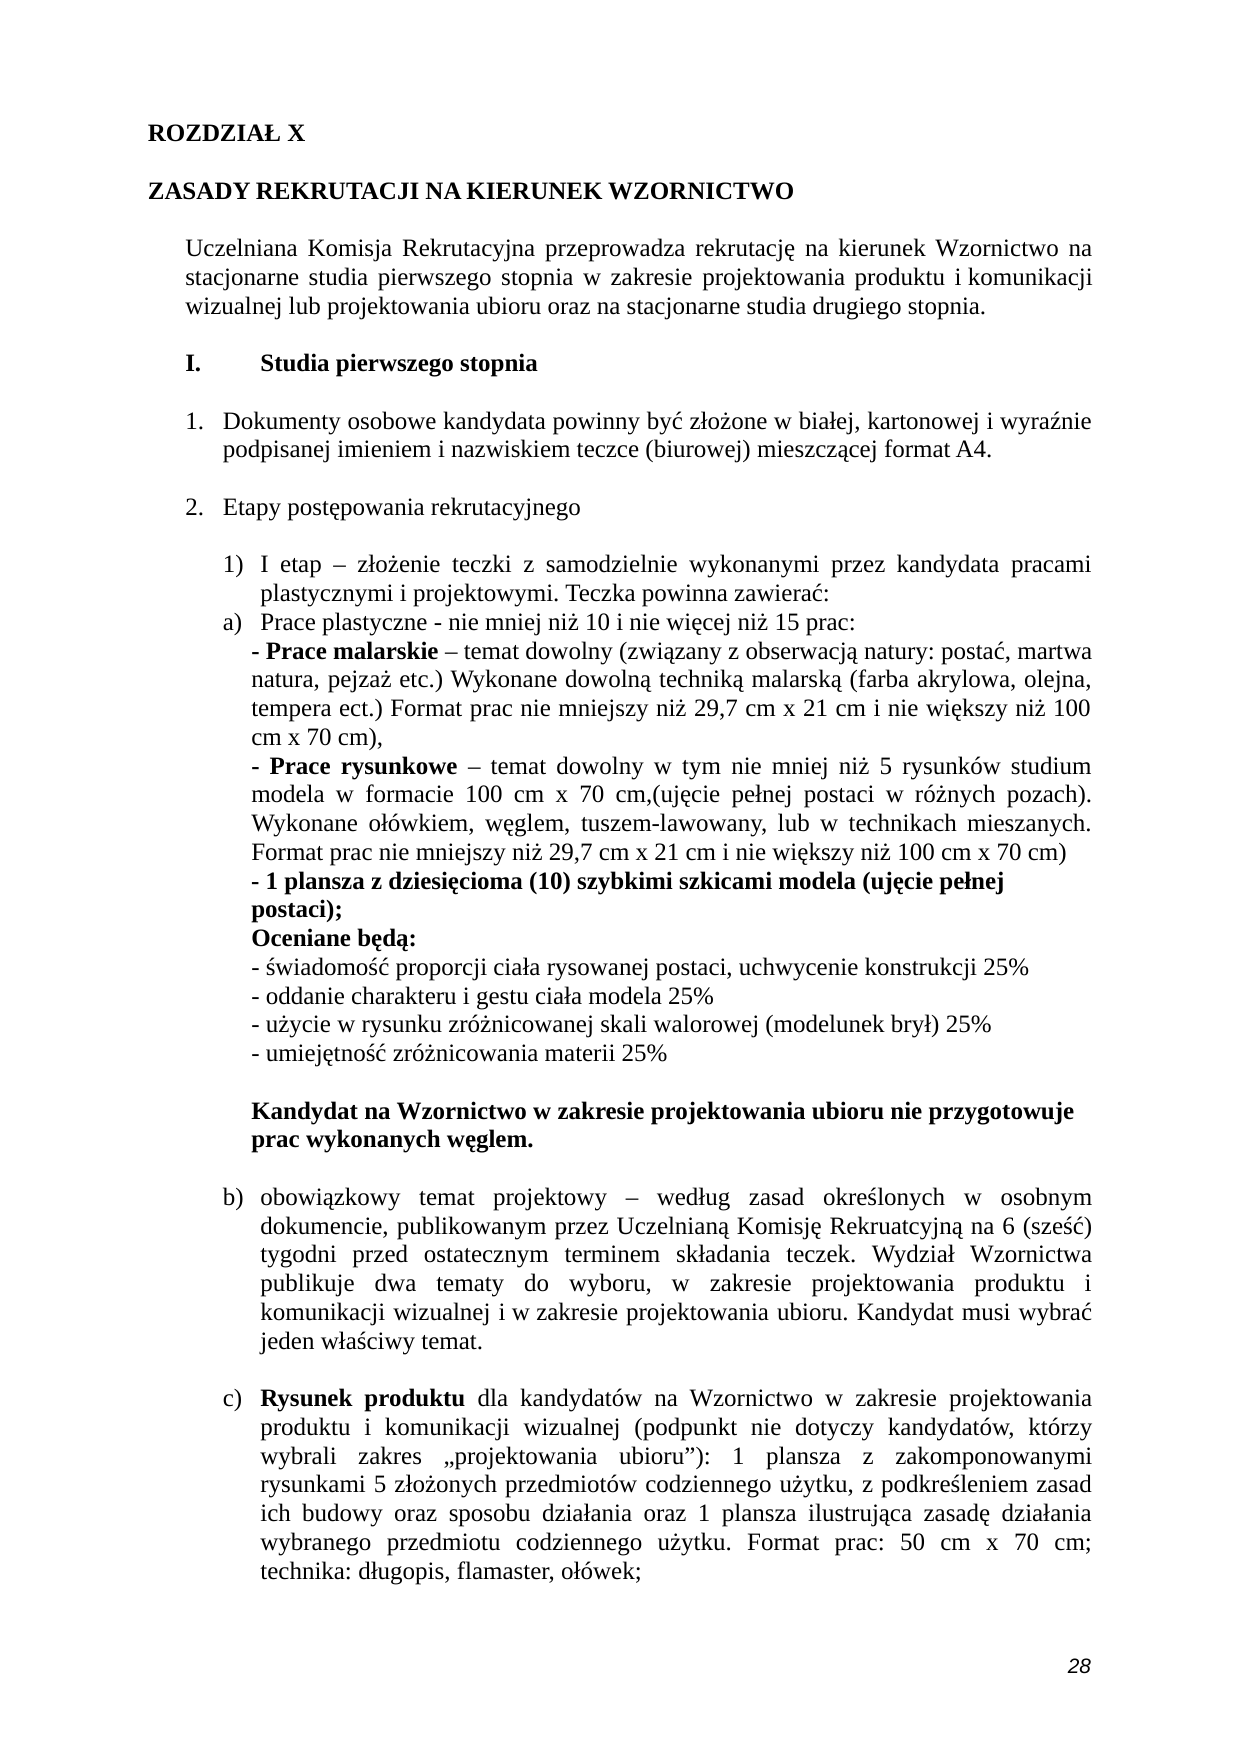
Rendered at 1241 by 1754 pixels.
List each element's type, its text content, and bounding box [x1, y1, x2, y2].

text ZASADY REKRUTACJI NA KIERUNEK WZORNICTWO [148, 176, 1093, 204]
text - Prace malarskie – temat dowolny (związany z obserwacją natury: postać, martwa natura, pejzaż etc.) Wykonane dowolną techniką malarską (farba akrylowa, olejna, tempera ect.) Format prac nie mniejszy niż 29,7 cm x 21 cm i nie większy niż 100 cm x 70 cm), [251, 636, 1093, 751]
list Rysunek produktu dla kandydatów na Wzornictwo w zakresie projektowania produktu i komunikacji wizualnej (podpunkt nie dotyczy kandydatów, którzy wybrali zakres „projektowania ubioru”): 1 plansza z zakomponowanymi rysunkami 5 złożonych przedmiotów codziennego użytku, z podkreśleniem zasad ich budowy oraz sposobu działania oraz 1 plansza ilustrująca zasadę działania wybranego przedmiotu codziennego użytku. Format prac: 50 cm x 70 cm; technika: długopis, flamaster, ołówek; [223, 1383, 1093, 1584]
text - oddanie charakteru i gestu ciała modela 25% [251, 981, 1093, 1009]
list Dokumenty osobowe kandydata powinny być złożone w białej, kartonowej i wyraźnie podpisanej imieniem i nazwiskiem teczce (biurowej) mieszczącej format A4. [185, 406, 1093, 463]
list Prace plastyczne - nie mniej niż 10 i nie więcej niż 15 prac: [223, 607, 1093, 636]
text Oceniane będą: [251, 923, 1093, 952]
text Kandydat na Wzornictwo w zakresie projektowania ubioru nie przygotowuje prac wykonanych węglem. [251, 1096, 1093, 1153]
list I etap – złożenie teczki z samodzielnie wykonanymi przez kandydata pracami plastycznymi i projektowymi. Teczka powinna zawierać: [223, 549, 1093, 607]
list Studia pierwszego stopnia [185, 348, 1093, 377]
text Uczelniana Komisja Rekrutacyjna przeprowadza rekrutację na kierunek Wzornictwo na stacjonarne studia pierwszego stopnia w zakresie projektowania produktu i komunikacji wizualnej lub projektowania ubioru oraz na stacjonarne studia drugiego stopnia. [185, 233, 1093, 319]
list obowiązkowy temat projektowy – według zasad określonych w osobnym dokumencie, publikowanym przez Uczelnianą Komisję Rekruatcyjną na 6 (sześć) tygodni przed ostatecznym terminem składania teczek. Wydział Wzornictwa publikuje dwa tematy do wyboru, w zakresie projektowania produktu i komunikacji wizualnej i w zakresie projektowania ubioru. Kandydat musi wybrać jeden właściwy temat. [223, 1182, 1093, 1354]
text - Prace rysunkowe – temat dowolny w tym nie mniej niż 5 rysunków studium modela w formacie 100 cm x 70 cm,(ujęcie pełnej postaci w różnych pozach). Wykonane ołówkiem, węglem, tuszem-lawowany, lub w technikach mieszanych. Format prac nie mniejszy niż 29,7 cm x 21 cm i nie większy niż 100 cm x 70 cm) [251, 751, 1093, 866]
list Etapy postępowania rekrutacyjnego [185, 492, 1093, 521]
text - umiejętność zróżnicowania materii 25% [251, 1038, 1093, 1067]
text ROZDZIAŁ X [148, 118, 1093, 147]
text - 1 plansza z dziesięcioma (10) szybkimi szkicami modela (ujęcie pełnej postaci); [251, 866, 1093, 923]
text - użycie w rysunku zróżnicowanej skali walorowej (modelunek brył) 25% [251, 1009, 1093, 1038]
text - świadomość proporcji ciała rysowanej postaci, uchwycenie konstrukcji 25% [251, 952, 1093, 981]
